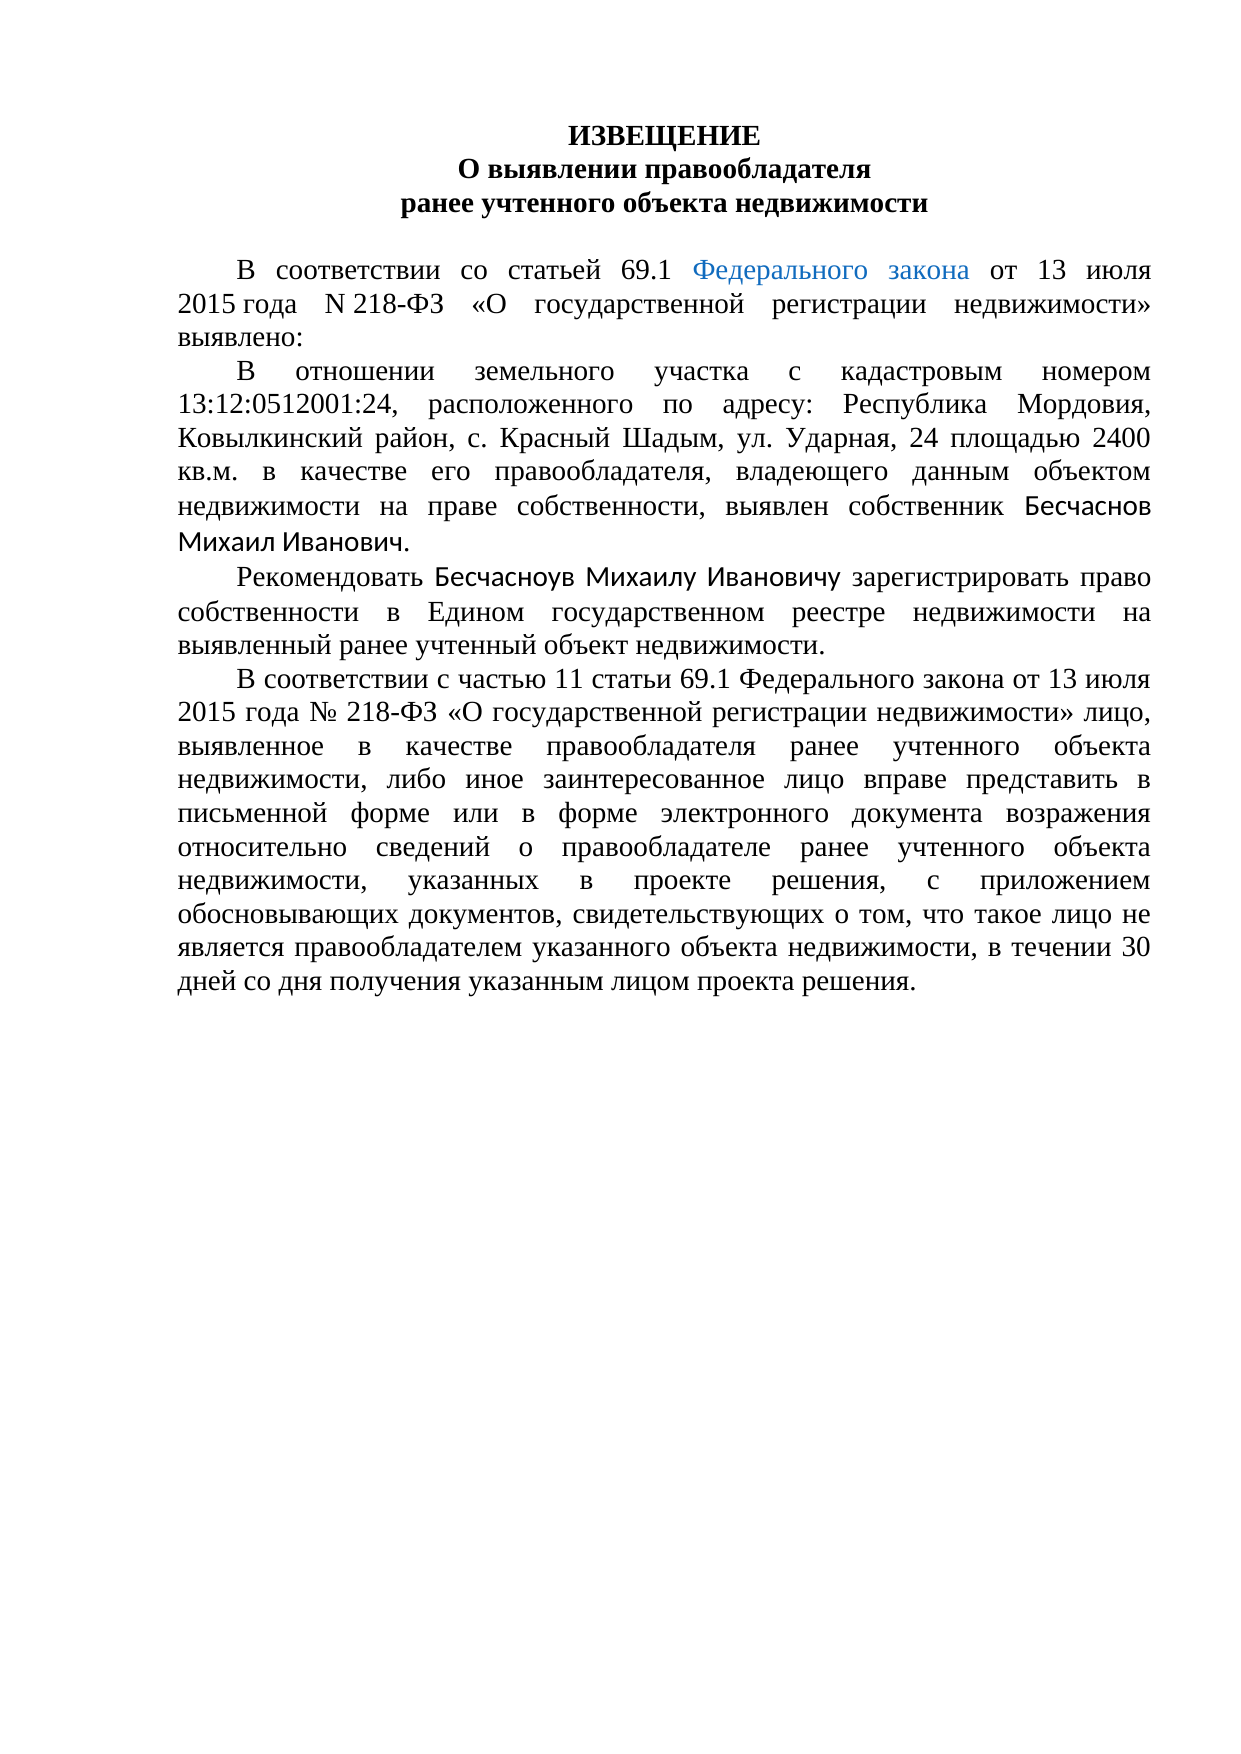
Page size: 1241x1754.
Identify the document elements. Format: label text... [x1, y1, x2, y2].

text ранее учтенного объекта недвижимости [177, 185, 1152, 219]
text ИЗВЕЩЕНИЕ [177, 118, 1152, 152]
text В соответствии с частью 11 статьи 69.1 Федерального закона от 13 июля 2015 года № 218-ФЗ «О государственной регистрации недвижимости» лицо, выявленное в качестве правообладателя ранее учтенного объекта недвижимости, либо иное заинтересованное лицо вправе представить в письменной форме или в форме электронного документа возражения относительно сведений о правообладателе ранее учтенного объекта недвижимости, указанных в проекте решения, с приложением обосновывающих документов, свидетельствующих о том, что такое лицо не является правообладателем указанного объекта недвижимости, в течении 30 дней со дня получения указанным лицом проекта решения. [177, 661, 1152, 996]
text Рекомендовать Бесчасноув Михаилу Ивановичу зарегистрировать право собственности в Едином государственном реестре недвижимости на выявленный ранее учтенный объект недвижимости. [177, 558, 1152, 661]
text В соответствии со статьей 69.1 Федерального закона от 13 июля 2015 года N 218-ФЗ «О государственной регистрации недвижимости» выявлено: [177, 252, 1152, 353]
text В отношении земельного участка с кадастровым номером 13:12:0512001:24, расположенного по адресу: Республика Мордовия, Ковылкинский район, с. Красный Шадым, ул. Ударная, 24 площадью 2400 кв.м. в качестве его правообладателя, владеющего данным объектом недвижимости на праве собственности, выявлен собственник Бесчаснов Михаил Иванович. [177, 353, 1152, 558]
text О выявлении правообладателя [177, 152, 1152, 185]
